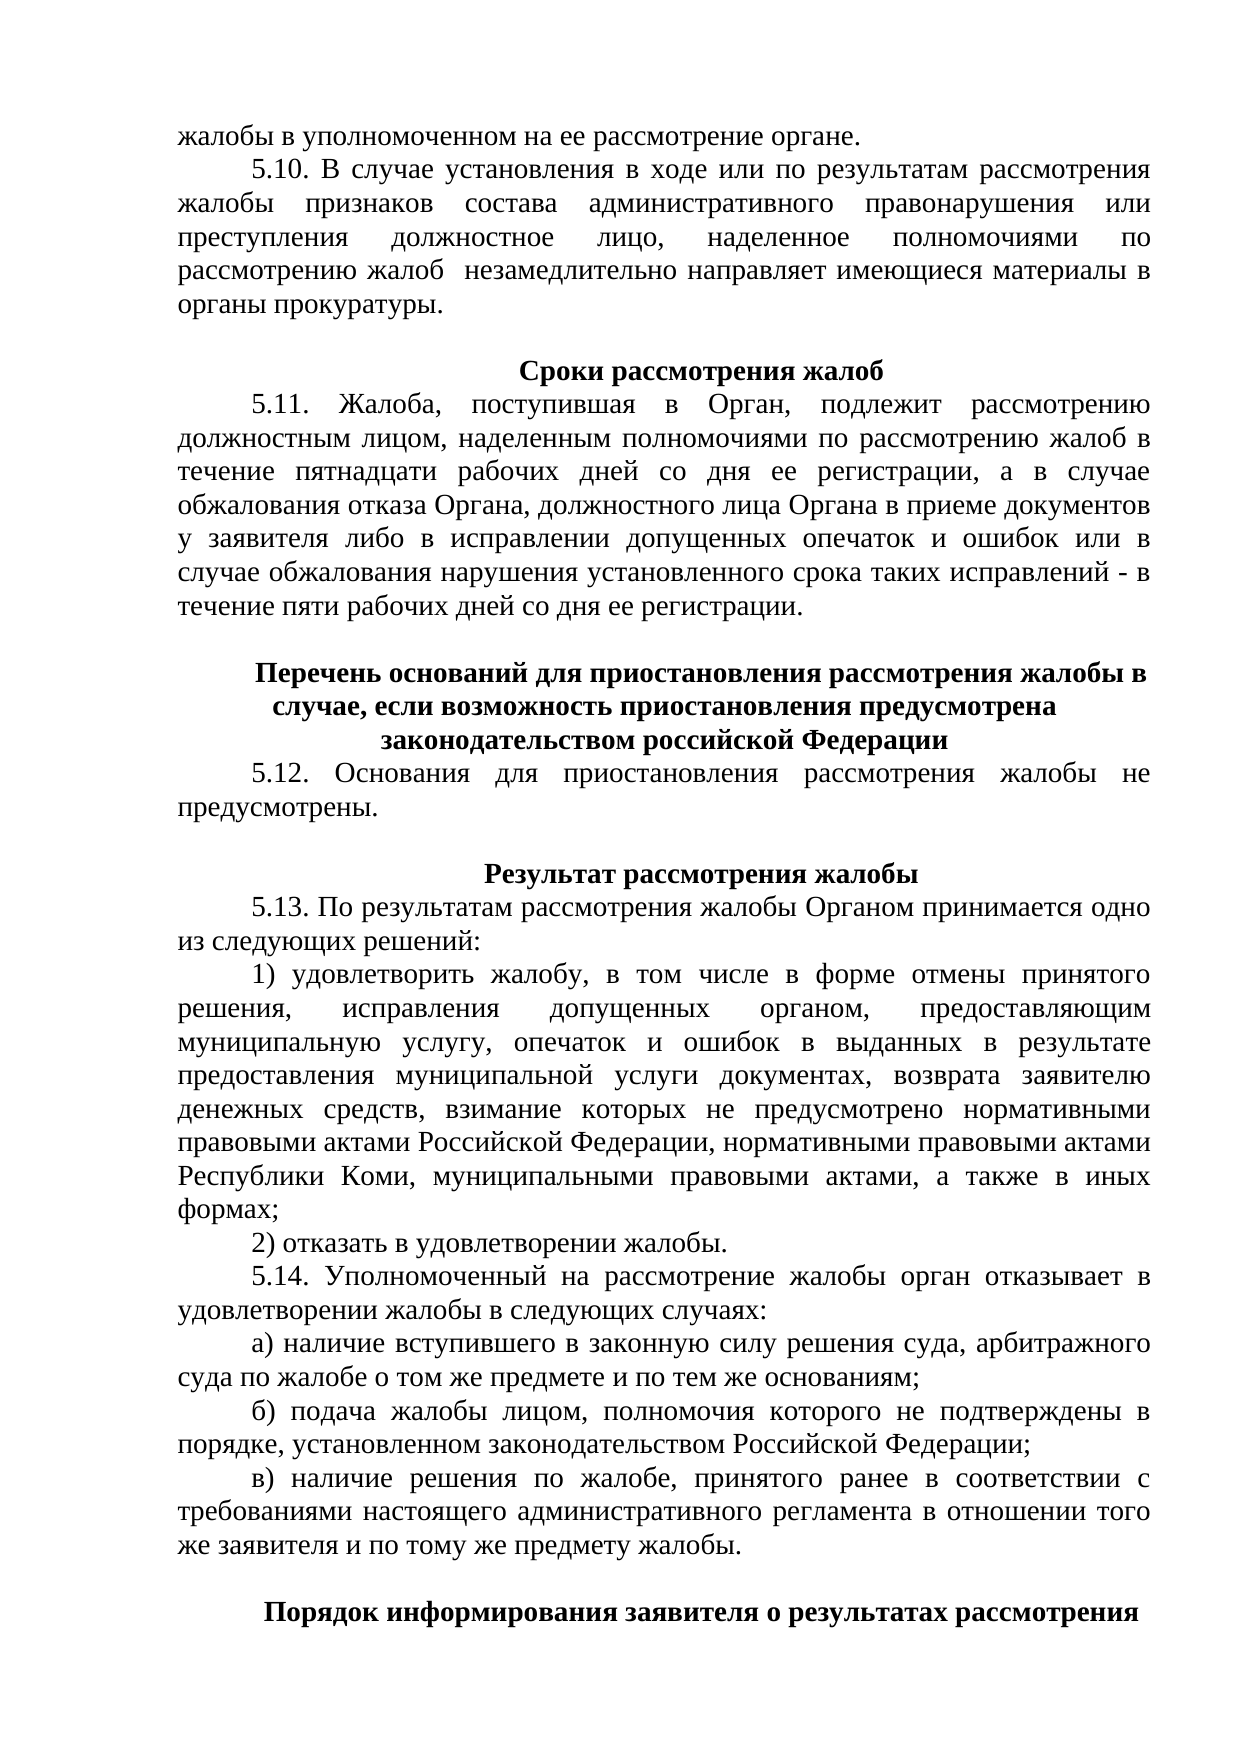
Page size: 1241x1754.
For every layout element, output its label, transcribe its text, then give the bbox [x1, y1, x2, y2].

text 5.10. В случае установления в ходе или по результатам рассмотрения жалобы признаков состава административного правонарушения или преступления должностное лицо, наделенное полномочиями по рассмотрению жалоб незамедлительно направляет имеющиеся материалы в органы прокуратуры. [177, 152, 1152, 319]
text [177, 118, 1152, 152]
text 5.13. По результатам рассмотрения жалобы Органом принимается одно из следующих решений: [177, 889, 1152, 957]
text 1) удовлетворить жалобу, в том числе в форме отмены принятого решения, исправления допущенных органом, предоставляющим муниципальную услугу, опечаток и ошибок в выданных в результате предоставления муниципальной услуги документах, возврата заявителю денежных средств, взимание которых не предусмотрено нормативными правовыми актами Российской Федерации, нормативными правовыми актами Республики Коми, муниципальными правовыми актами, а также в иных формах; [177, 957, 1152, 1225]
text Перечень оснований для приостановления рассмотрения жалобы в случае, если возможность приостановления предусмотрена законодательством российской Федерации [177, 655, 1152, 755]
text 2) отказать в удовлетворении жалобы. [177, 1225, 1152, 1258]
text 5.14. Уполномоченный на рассмотрение жалобы орган отказывает в удовлетворении жалобы в следующих случаях: [177, 1258, 1152, 1326]
text 5.12. Основания для приостановления рассмотрения жалобы не предусмотрены. [177, 755, 1152, 822]
text в) наличие решения по жалобе, принятого ранее в соответствии с требованиями настоящего административного регламента в отношении того же заявителя и по тому же предмету жалобы. [177, 1460, 1152, 1560]
text 5.11. Жалоба, поступившая в Орган, подлежит рассмотрению должностным лицом, наделенным полномочиями по рассмотрению жалоб в течение пятнадцати рабочих дней со дня ее регистрации, а в случае обжалования отказа Органа, должностного лица Органа в приеме документов у заявителя либо в исправлении допущенных опечаток и ошибок или в случае обжалования нарушения установленного срока таких исправлений - в течение пяти рабочих дней со дня ее регистрации. [177, 386, 1152, 621]
text б) подача жалобы лицом, полномочия которого не подтверждены в порядке, установленном законодательством Российской Федерации; [177, 1393, 1152, 1460]
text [177, 1594, 1152, 1627]
text Результат рассмотрения жалобы [177, 856, 1152, 889]
text Сроки рассмотрения жалоб [177, 353, 1152, 386]
text а) наличие вступившего в законную силу решения суда, арбитражного суда по жалобе о том же предмете и по тем же основаниям; [177, 1326, 1152, 1393]
